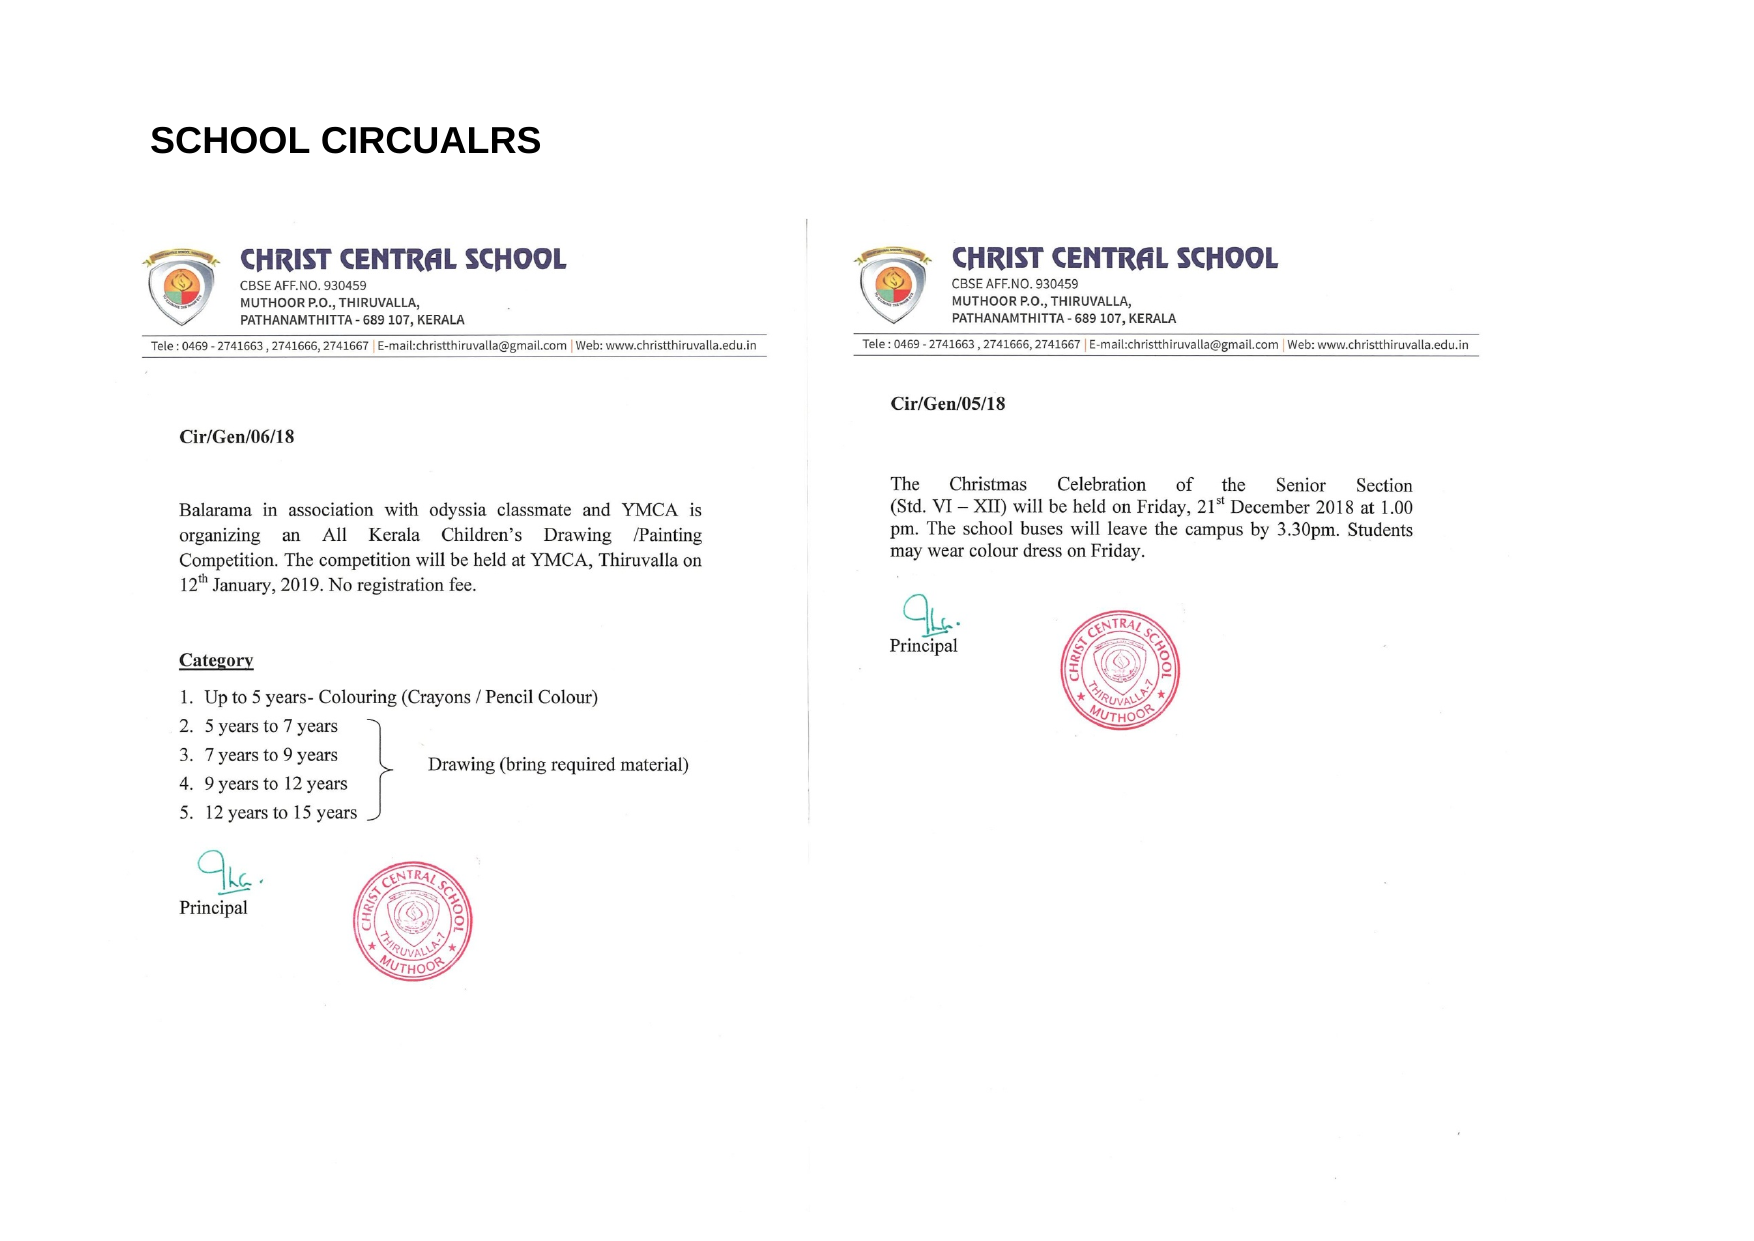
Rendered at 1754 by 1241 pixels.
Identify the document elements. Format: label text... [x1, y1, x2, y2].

text SCHOOL CIRCUALRS [150, 118, 1710, 161]
picture [96, 208, 1516, 1212]
